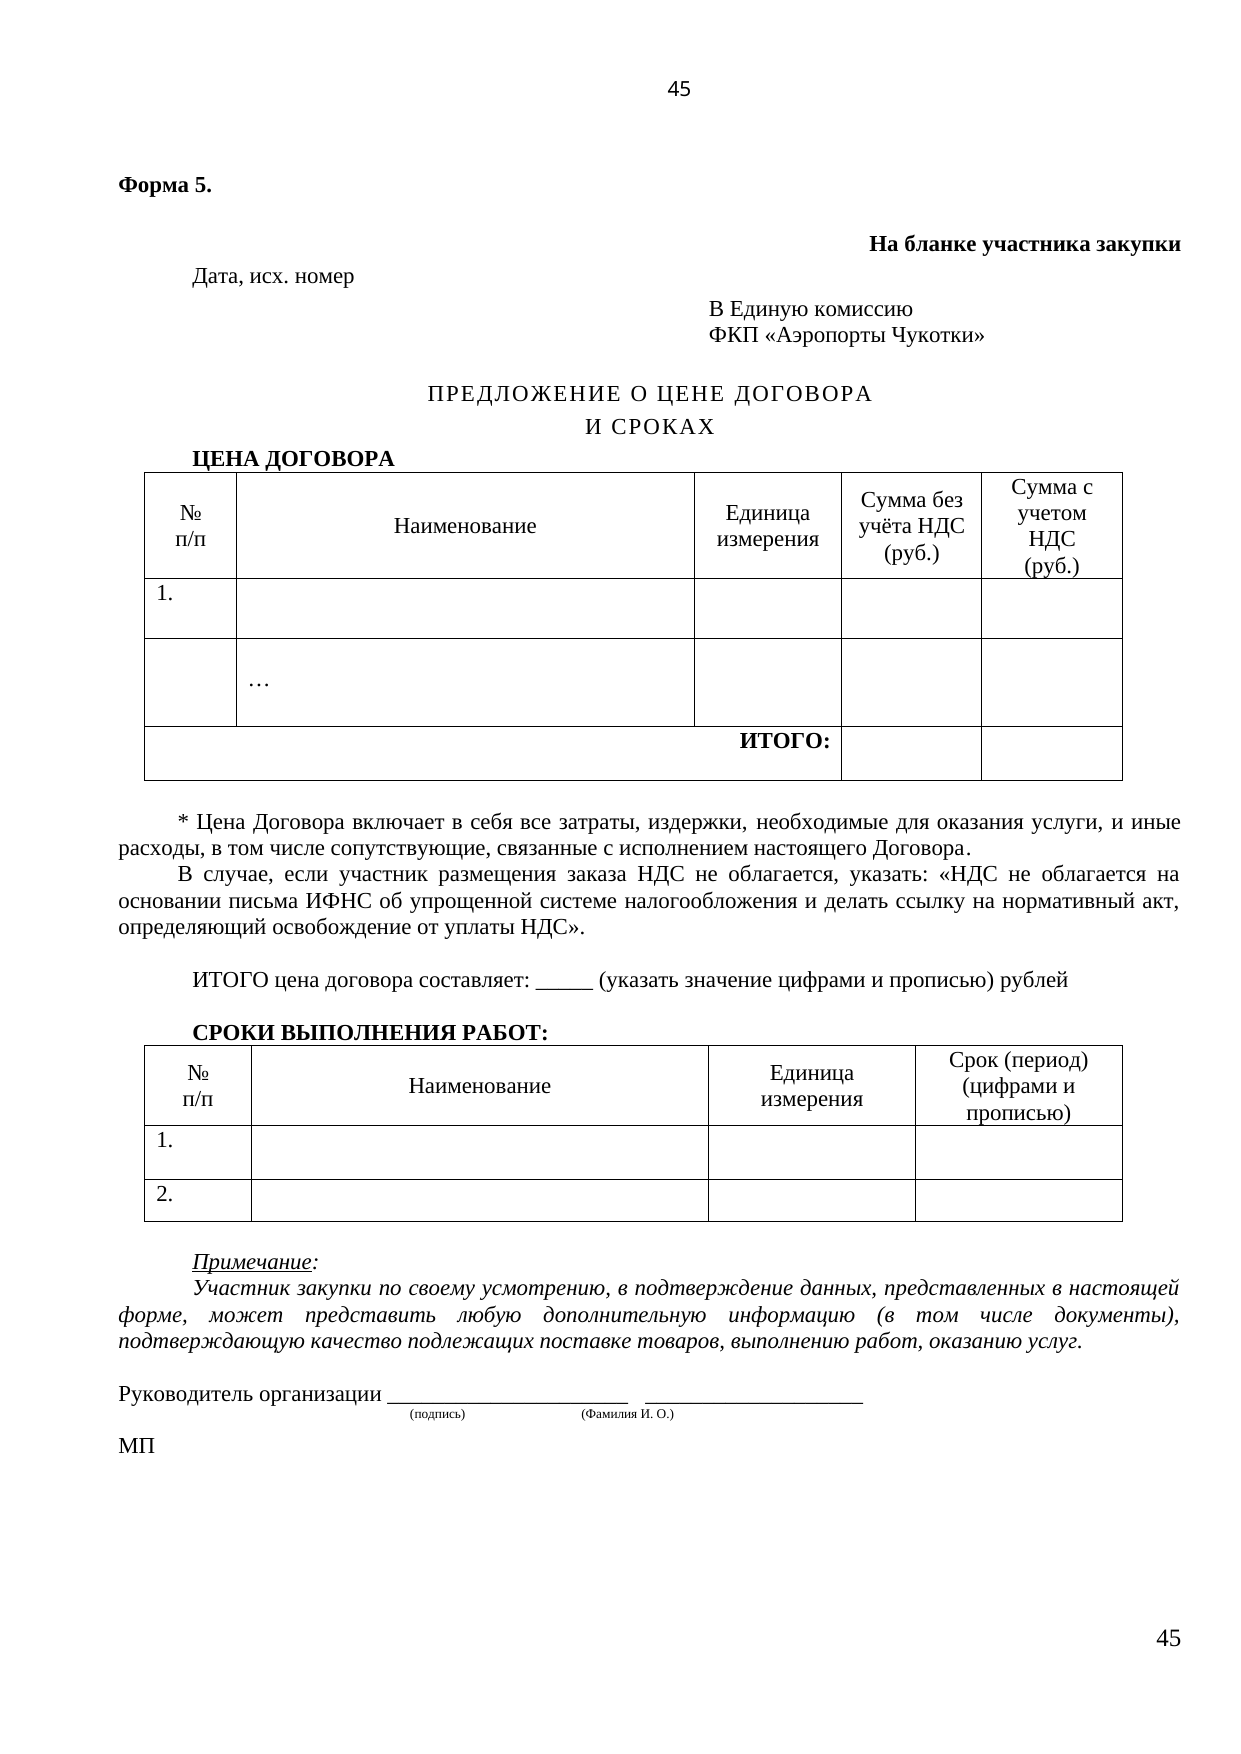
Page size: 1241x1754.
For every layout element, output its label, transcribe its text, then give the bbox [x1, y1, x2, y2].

text МП [118, 1432, 1181, 1459]
text Дата, исх. номер [118, 262, 1181, 289]
text ПРЕДЛОЖЕНИЕ О ЦЕНЕ ДОГОВОРА [118, 380, 1181, 407]
table_cell [709, 1126, 915, 1179]
text В Единую комиссию [709, 295, 1181, 321]
table_cell [982, 579, 1122, 638]
table_cell [145, 639, 236, 726]
table_cell [916, 1180, 1122, 1221]
table_header № п/п [145, 473, 236, 578]
text СРОКИ ВЫПОЛНЕНИЯ РАБОТ: [118, 1019, 1181, 1045]
table_cell [982, 727, 1122, 780]
table_header Наименование [252, 1046, 708, 1125]
text ИТОГО цена договора составляет: _____ (указать значение цифрами и прописью) рублей [118, 966, 1181, 992]
text На бланке участника закупки [118, 230, 1181, 256]
table_cell [695, 639, 841, 726]
table_header Единица измерения [695, 473, 841, 578]
text Примечание: [118, 1248, 1181, 1274]
text В случае, если участник размещения заказа НДС не облагается, указать: «НДС не облагается на основании письма ИФНС об упрощенной системе налогообложения и делать ссылку на нормативный акт, определяющий освобождение от уплаты НДС». [118, 861, 1181, 939]
table_header Единица измерения [709, 1046, 915, 1125]
table_cell [982, 639, 1122, 726]
table_header Наименование [237, 473, 694, 578]
table_header Сумма с учетом НДС (руб.) [982, 473, 1122, 578]
table_cell [916, 1126, 1122, 1179]
table_header № п/п [145, 1046, 251, 1125]
table_cell [695, 579, 841, 638]
table_cell 1. [145, 579, 236, 638]
table_cell 1. [145, 1126, 251, 1179]
table_cell [842, 639, 981, 726]
table_cell ИТОГО: [145, 727, 841, 780]
text (подпись) (Фамилия И. О.) [118, 1406, 1181, 1432]
text ЦЕНА ДОГОВОРА [118, 445, 1181, 472]
text * Цена Договора включает в себя все затраты, издержки, необходимые для оказания услуги, и иные расходы, в том числе сопутствующие, связанные с исполнением настоящего Договора. [118, 808, 1181, 861]
table_header Сумма без учёта НДС (руб.) [842, 473, 981, 578]
table_cell [252, 1180, 708, 1221]
table_header Срок (период) (цифрами и прописью) [916, 1046, 1122, 1125]
table_cell … [237, 639, 694, 726]
text И СРОКАХ [118, 413, 1181, 439]
table_cell [842, 579, 981, 638]
table_cell [252, 1126, 708, 1179]
table_cell [237, 579, 694, 638]
table_cell 2. [145, 1180, 251, 1221]
table_cell [709, 1180, 915, 1221]
table_cell [842, 727, 981, 780]
text ФКП «Аэропорты Чукотки» [709, 321, 1181, 348]
text Участник закупки по своему усмотрению, в подтверждение данных, представленных в настоящей форме, может представить любую дополнительную информацию (в том числе документы), подтверждающую качество подлежащих поставке товаров, выполнению работ, оказанию услуг. [118, 1274, 1181, 1353]
text Руководитель организации _____________________ ___________________ [118, 1380, 1181, 1406]
